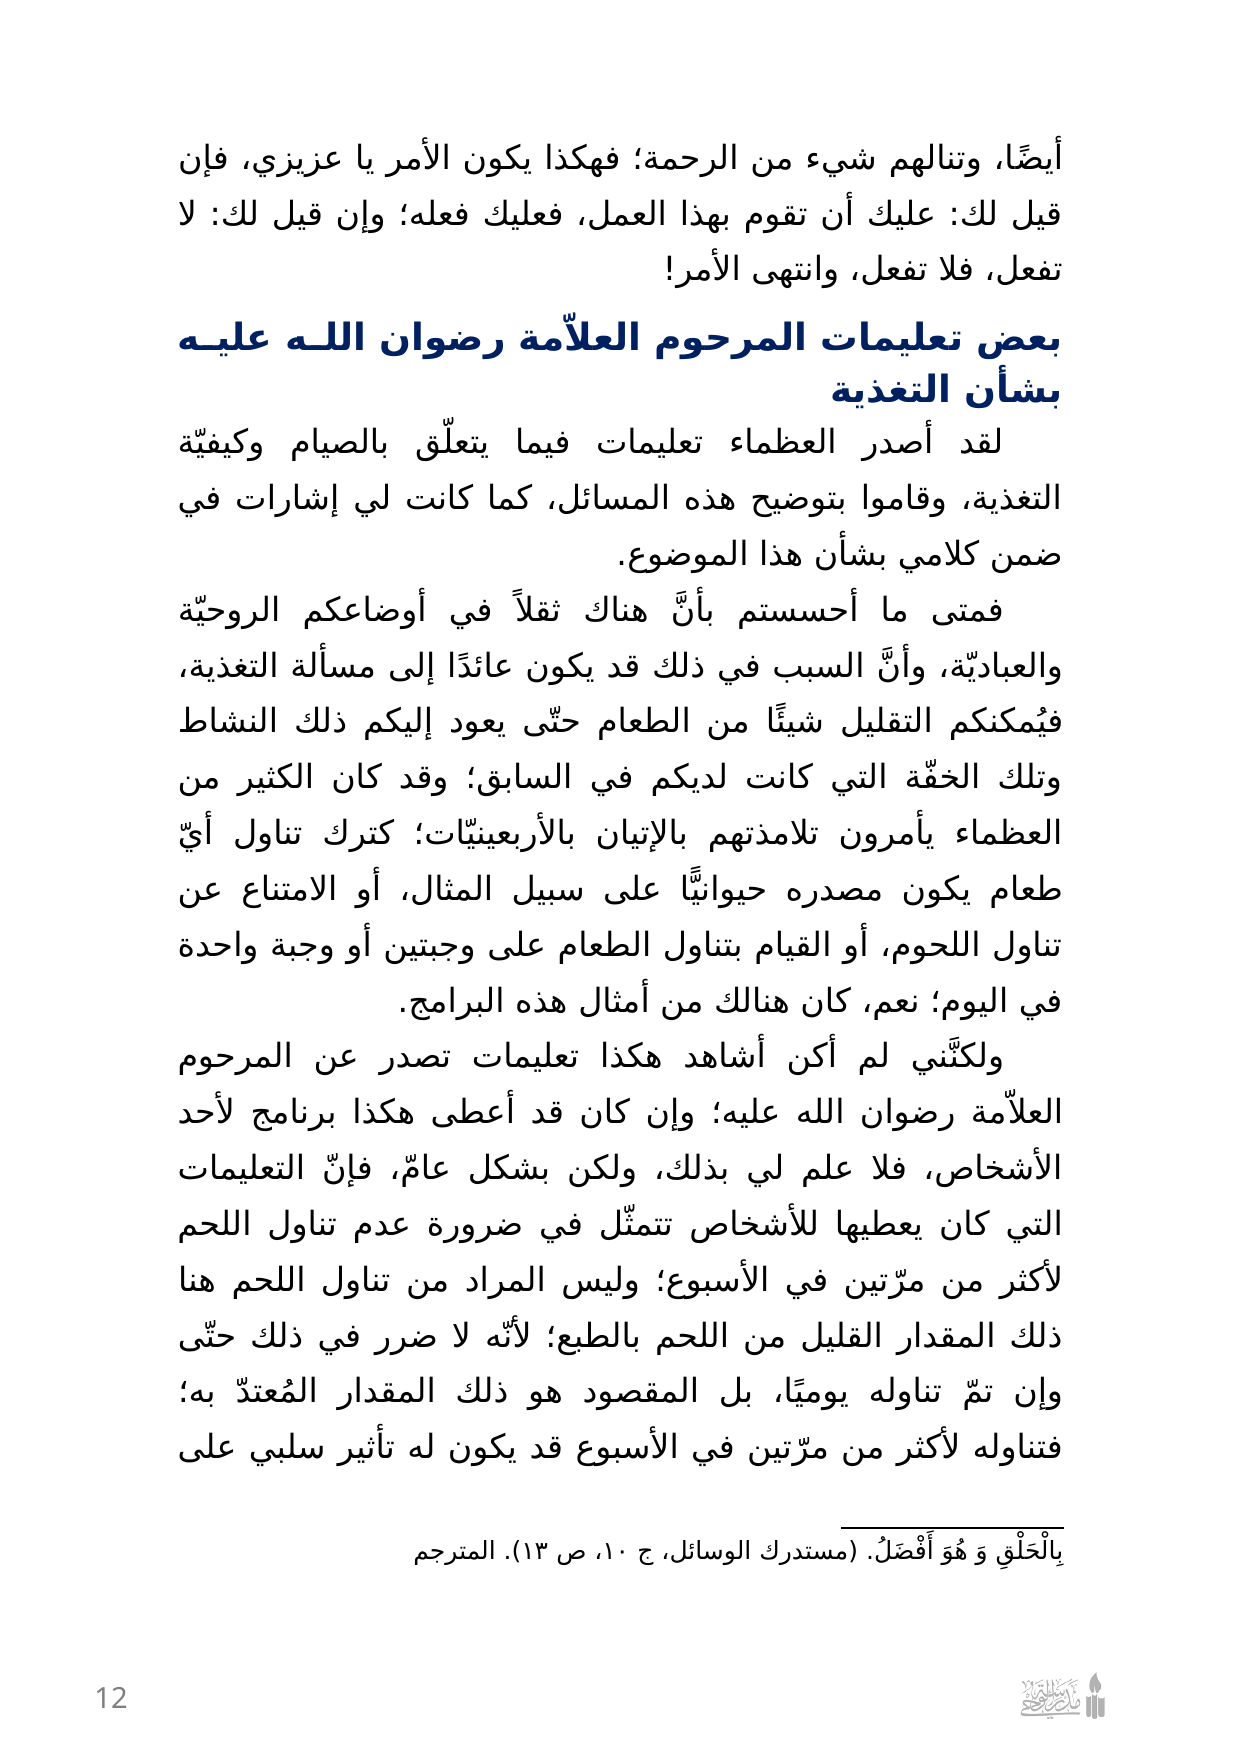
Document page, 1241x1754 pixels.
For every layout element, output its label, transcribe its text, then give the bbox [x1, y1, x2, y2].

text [177, 1034, 1063, 1481]
picture [1020, 1672, 1105, 1719]
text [177, 136, 1063, 303]
title بعض تعليمات المرحوم العلاّمة رضوان الله عليه بشأن التغذية [177, 316, 1063, 412]
text فمتى ما أحسستم بأنَّ هناك ثقلاً في أوضاعكم الروحيّة والعباديّة، وأنَّ السبب في ذلك قد يكون عائدًا إلى مسألة التغذية، فيُمكنكم التقليل شيئًا من الطعام حتّى يعود إليكم ذلك النشاط وتلك الخفّة التي كانت لديكم في السابق؛ وقد كان الكثير من العظماء يأمرون تلامذتهم بالإتيان بالأربعينيّات؛ كترك تناول أيّ طعام يكون مصدره حيوانيًّا على سبيل المثال، أو الامتناع عن تناول اللحوم، أو القيام بتناول الطعام على وجبتين أو وجبة واحدة في اليوم؛ نعم، كان هنالك من أمثال هذه البرامج. [177, 588, 1063, 1034]
text لقد أصدر العظماء تعليمات فيما يتعلّق بالصيام وكيفيّة التغذية، وقاموا بتوضيح هذه المسائل، كما كانت لي إشارات في ضمن كلامي بشأن هذا الموضوع. [177, 420, 1063, 588]
